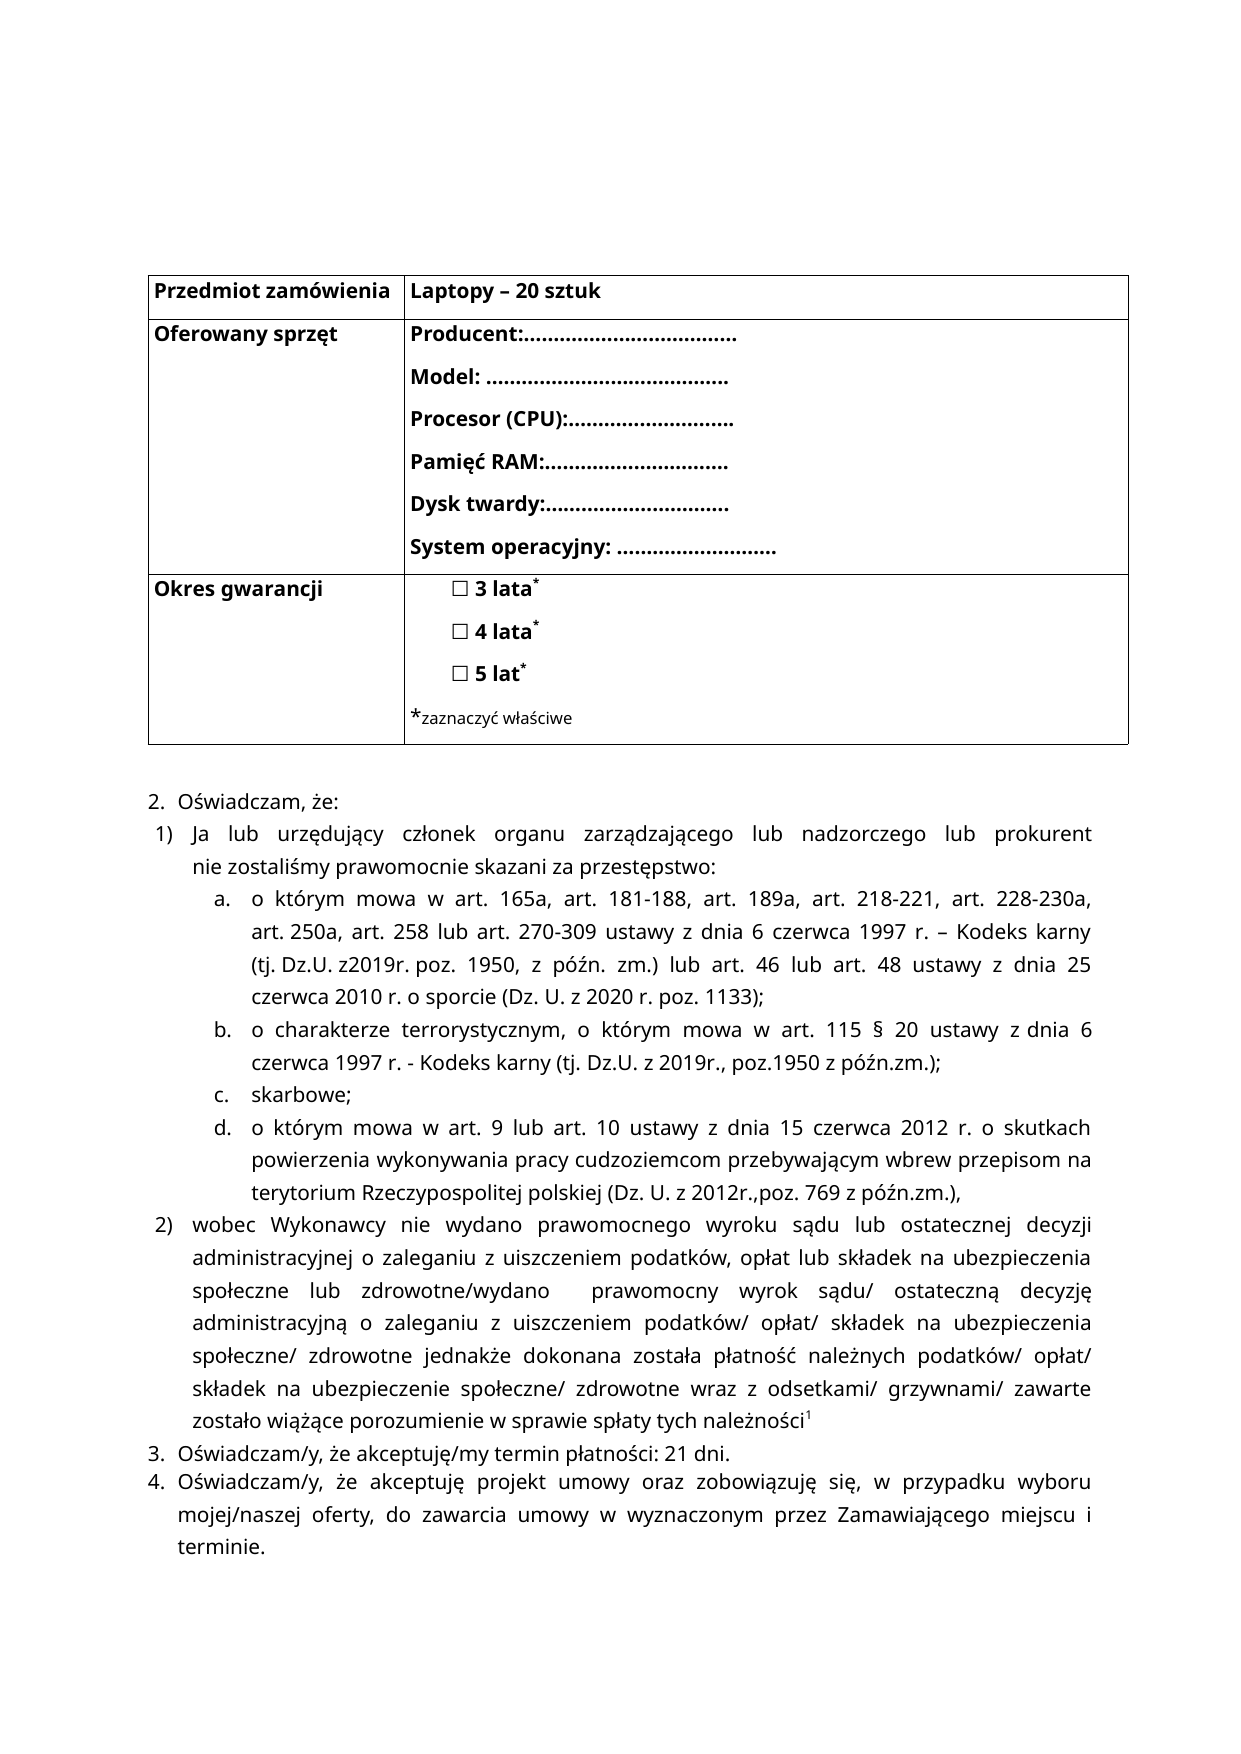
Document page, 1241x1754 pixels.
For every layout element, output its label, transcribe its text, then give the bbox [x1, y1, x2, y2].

list Oświadczam, że: [148, 787, 1093, 815]
table_header Laptopy – 20 sztuk [405, 276, 1128, 319]
table_cell Okres gwarancji [149, 575, 404, 744]
table_cell ☐ 3 lata* ☐ 4 lata* ☐ 5 lat* *zaznaczyć właściwe [405, 575, 1128, 744]
table_cell Oferowany sprzęt [149, 320, 404, 574]
list o którym mowa w art. 9 lub art. 10 ustawy z dnia 15 czerwca 2012 r. o skutkach powierzenia wykonywania pracy cudzoziemcom przebywającym wbrew przepisom na terytorium Rzeczypospolitej polskiej (Dz. U. z 2012r.,poz. 769 z późn.zm.), [213, 1113, 1093, 1206]
list Oświadczam/y, że akceptuję/my termin płatności: 21 dni. [148, 1439, 1093, 1467]
list wobec Wykonawcy nie wydano prawomocnego wyroku sądu lub ostatecznej decyzji administracyjnej o zaleganiu z uiszczeniem podatków, opłat lub składek na ubezpieczenia społeczne lub zdrowotne/wydano prawomocny wyrok sądu/ ostateczną decyzję administracyjną o zaleganiu z uiszczeniem podatków/ opłat/ składek na ubezpieczenia społeczne/ zdrowotne jednakże dokonana została płatność należnych podatków/ opłat/ składek na ubezpieczenie społeczne/ zdrowotne wraz z odsetkami/ grzywnami/ zawarte zostało wiążące porozumienie w sprawie spłaty tych należności1 [154, 1211, 1093, 1435]
list skarbowe; [213, 1080, 1093, 1109]
table_header Przedmiot zamówienia [149, 276, 404, 319]
list Oświadczam/y, że akceptuję projekt umowy oraz zobowiązuję się, w przypadku wyboru mojej/naszej oferty, do zawarcia umowy w wyznaczonym przez Zamawiającego miejscu i terminie. [148, 1467, 1093, 1561]
table_cell Producent:……………………………… Model: ………………………………….. Procesor (CPU):………………………. Pamięć RAM:…………………………. Dysk twardy:…………………………. System operacyjny: ……………………… [405, 320, 1128, 574]
list o którym mowa w art. 165a, art. 181-188, art. 189a, art. 218-221, art. 228-230a, art. 250a, art. 258 lub art. 270-309 ustawy z dnia 6 czerwca 1997 r. – Kodeks karny (tj. Dz.U. z2019r. poz. 1950, z późn. zm.) lub art. 46 lub art. 48 ustawy z dnia 25 czerwca 2010 r. o sporcie (Dz. U. z 2020 r. poz. 1133); [213, 884, 1093, 1011]
list o charakterze terrorystycznym, o którym mowa w art. 115 § 20 ustawy z dnia 6 czerwca 1997 r. - Kodeks karny (tj. Dz.U. z 2019r., poz.1950 z późn.zm.); [213, 1015, 1093, 1076]
list Ja lub urzędujący członek organu zarządzającego lub nadzorczego lub prokurent nie zostaliśmy prawomocnie skazani za przestępstwo: [154, 819, 1093, 880]
